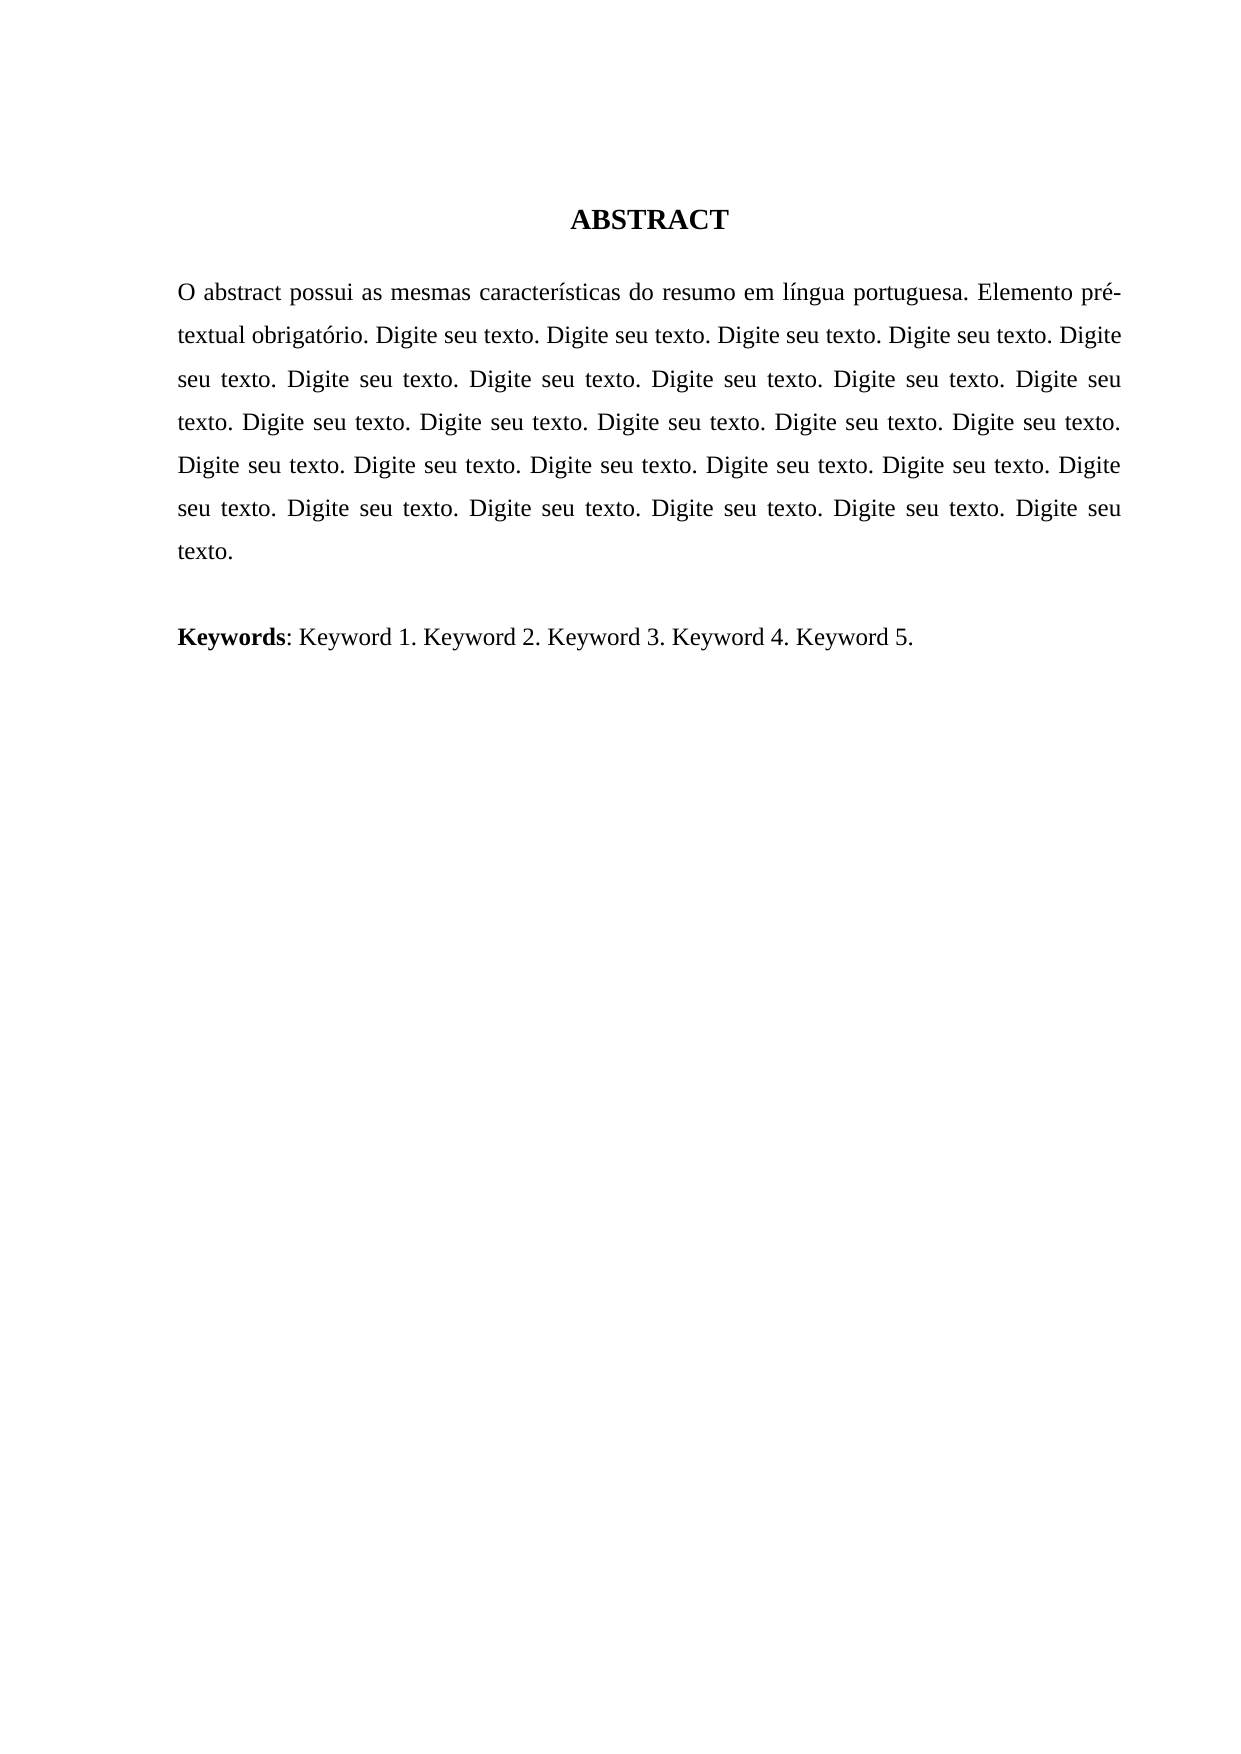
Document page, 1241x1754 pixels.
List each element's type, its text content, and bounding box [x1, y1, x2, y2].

text Keywords: Keyword 1. Keyword 2. Keyword 3. Keyword 4. Keyword 5. [177, 622, 1122, 651]
text O abstract possui as mesmas características do resumo em língua portuguesa. Elemento pré-textual obrigatório. Digite seu texto. Digite seu texto. Digite seu texto. Digite seu texto. Digite seu texto. Digite seu texto. Digite seu texto. Digite seu texto. Digite seu texto. Digite seu texto. Digite seu texto. Digite seu texto. Digite seu texto. Digite seu texto. Digite seu texto. Digite seu texto. Digite seu texto. Digite seu texto. Digite seu texto. Digite seu texto. Digite seu texto. Digite seu texto. Digite seu texto. Digite seu texto. Digite seu texto. Digite seu texto. [177, 277, 1122, 565]
text ABSTRACT [177, 202, 1122, 236]
